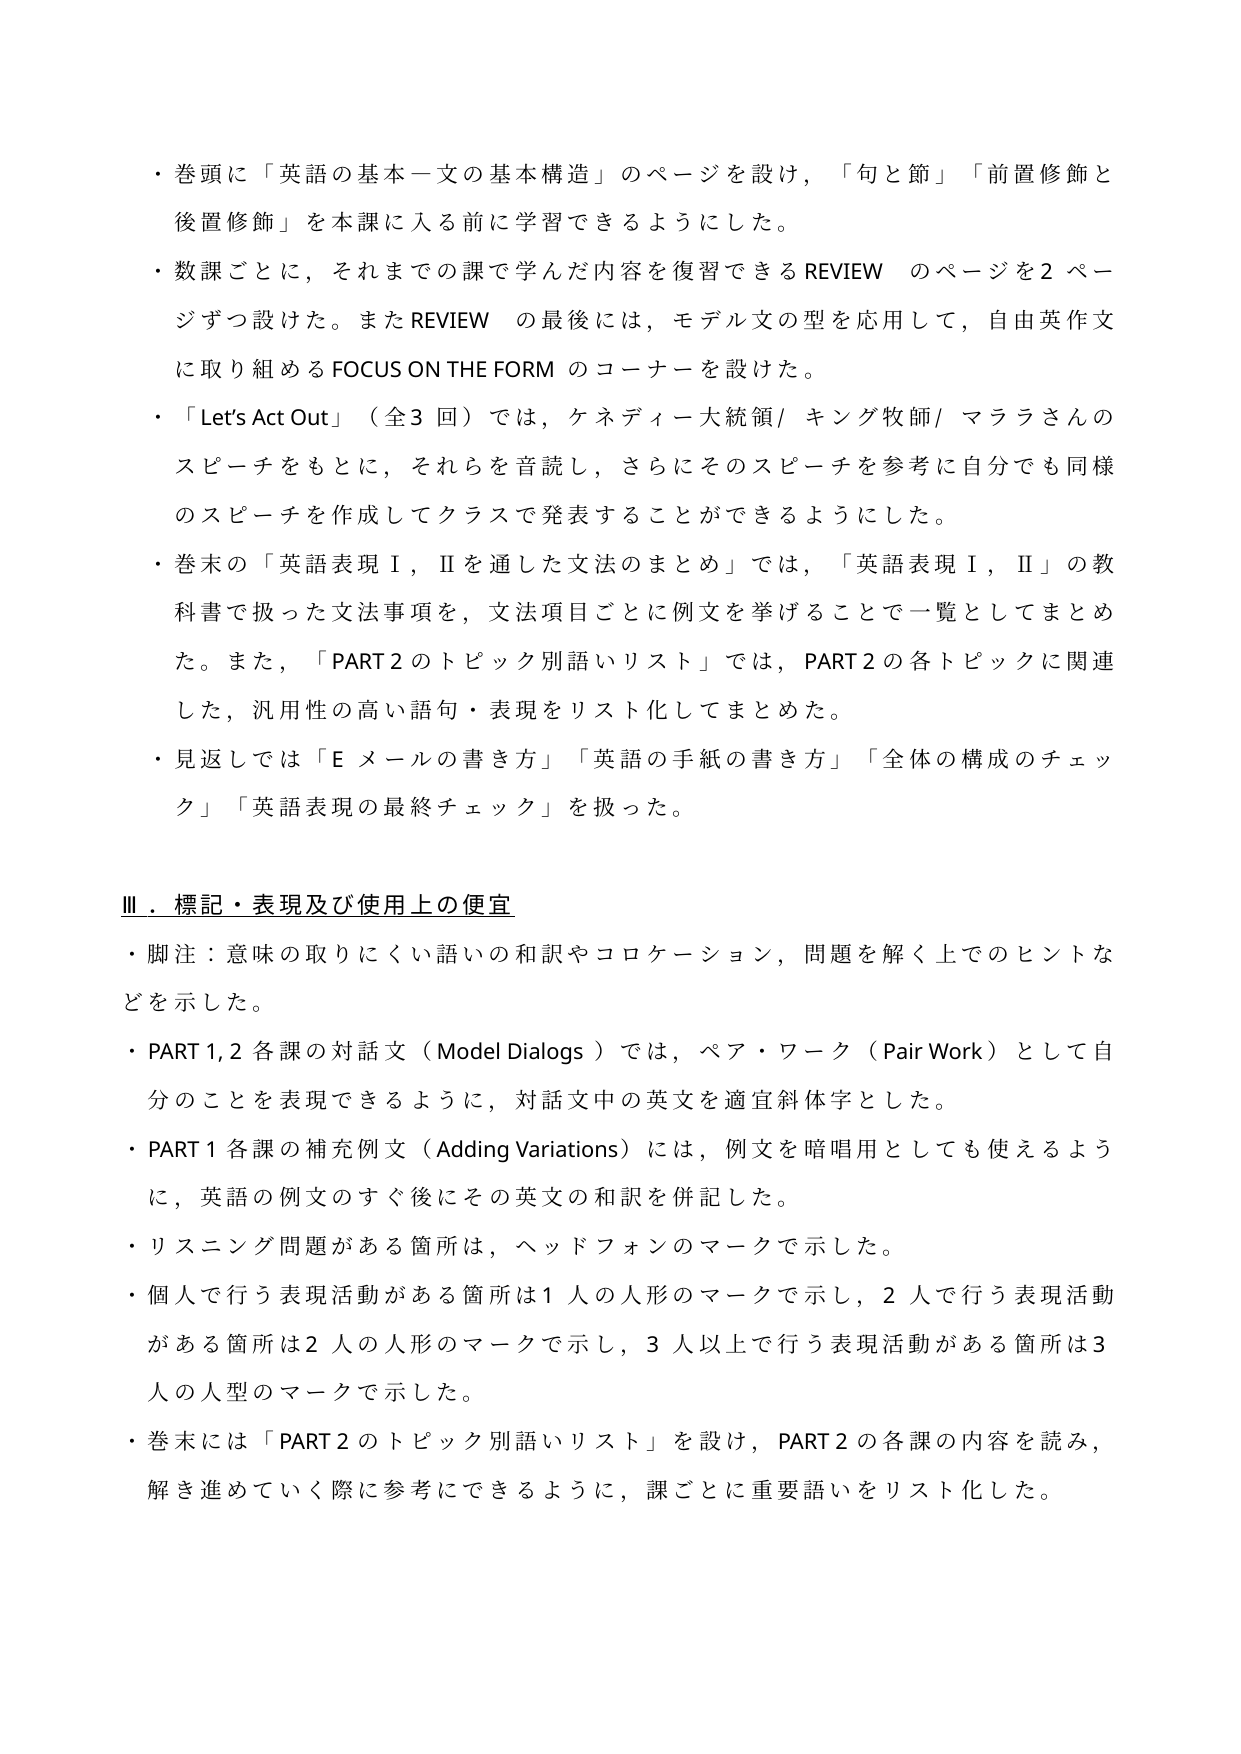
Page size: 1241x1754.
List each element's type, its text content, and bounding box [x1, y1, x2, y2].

text ・巻末には「PART 2のトピック別語いリスト」を設け，PART 2の各課の内容を読み，解き進めていく際に参考にできるように，課ごとに重要語いをリスト化した。 [121, 1416, 1119, 1513]
text ・個人で行う表現活動がある箇所は1人の人形のマークで示し，2人で行う表現活動がある箇所は2人の人形のマークで示し，3人以上で行う表現活動がある箇所は3人の人型のマークで示した。 [121, 1269, 1119, 1416]
text Ⅲ．標記・表現及び使用上の便宜 [121, 879, 1119, 928]
text ・巻頭に「英語の基本―文の基本構造」のページを設け，「句と節」「前置修飾と後置修飾」を本課に入る前に学習できるようにした。 [147, 148, 1119, 246]
text ・PART 1各課の補充例文（Adding Variations）には，例文を暗唱用としても使えるように，英語の例文のすぐ後にその英文の和訳を併記した。 [121, 1123, 1119, 1221]
text ・PART 1, 2各課の対話文（Model Dialogs）では，ペア・ワーク（Pair Work）として自分のことを表現できるように，対話文中の英文を適宜斜体字とした。 [121, 1026, 1119, 1123]
text ・リスニング問題がある箇所は，ヘッドフォンのマークで示した。 [121, 1221, 1119, 1269]
text ・数課ごとに，それまでの課で学んだ内容を復習できるREVIEWのページを2ページずつ設けた。またREVIEWの最後には，モデル文の型を応用して，自由英作文に取り組めるFOCUS ON THE FORMのコーナーを設けた。 [121, 246, 1119, 392]
text ・「Let’s Act Out」（全3回）では，ケネディー大統領/キング牧師/マララさんのスピーチをもとに，それらを音読し，さらにそのスピーチを参考に自分でも同様のスピーチを作成してクラスで発表することができるようにした。 [121, 392, 1119, 538]
text ・見返しでは「Eメールの書き方」「英語の手紙の書き方」「全体の構成のチェック」「英語表現の最終チェック」を扱った。 [121, 733, 1119, 831]
text ・巻末の「英語表現Ⅰ，Ⅱを通した文法のまとめ」では，「英語表現Ⅰ，Ⅱ」の教科書で扱った文法事項を，文法項目ごとに例文を挙げることで一覧としてまとめた。また，「PART 2のトピック別語いリスト」では，PART 2の各トピックに関連した，汎用性の高い語句・表現をリスト化してまとめた。 [121, 538, 1119, 733]
text ・脚注：意味の取りにくい語いの和訳やコロケーション，問題を解く上でのヒントなどを示した。 [121, 928, 1119, 1026]
